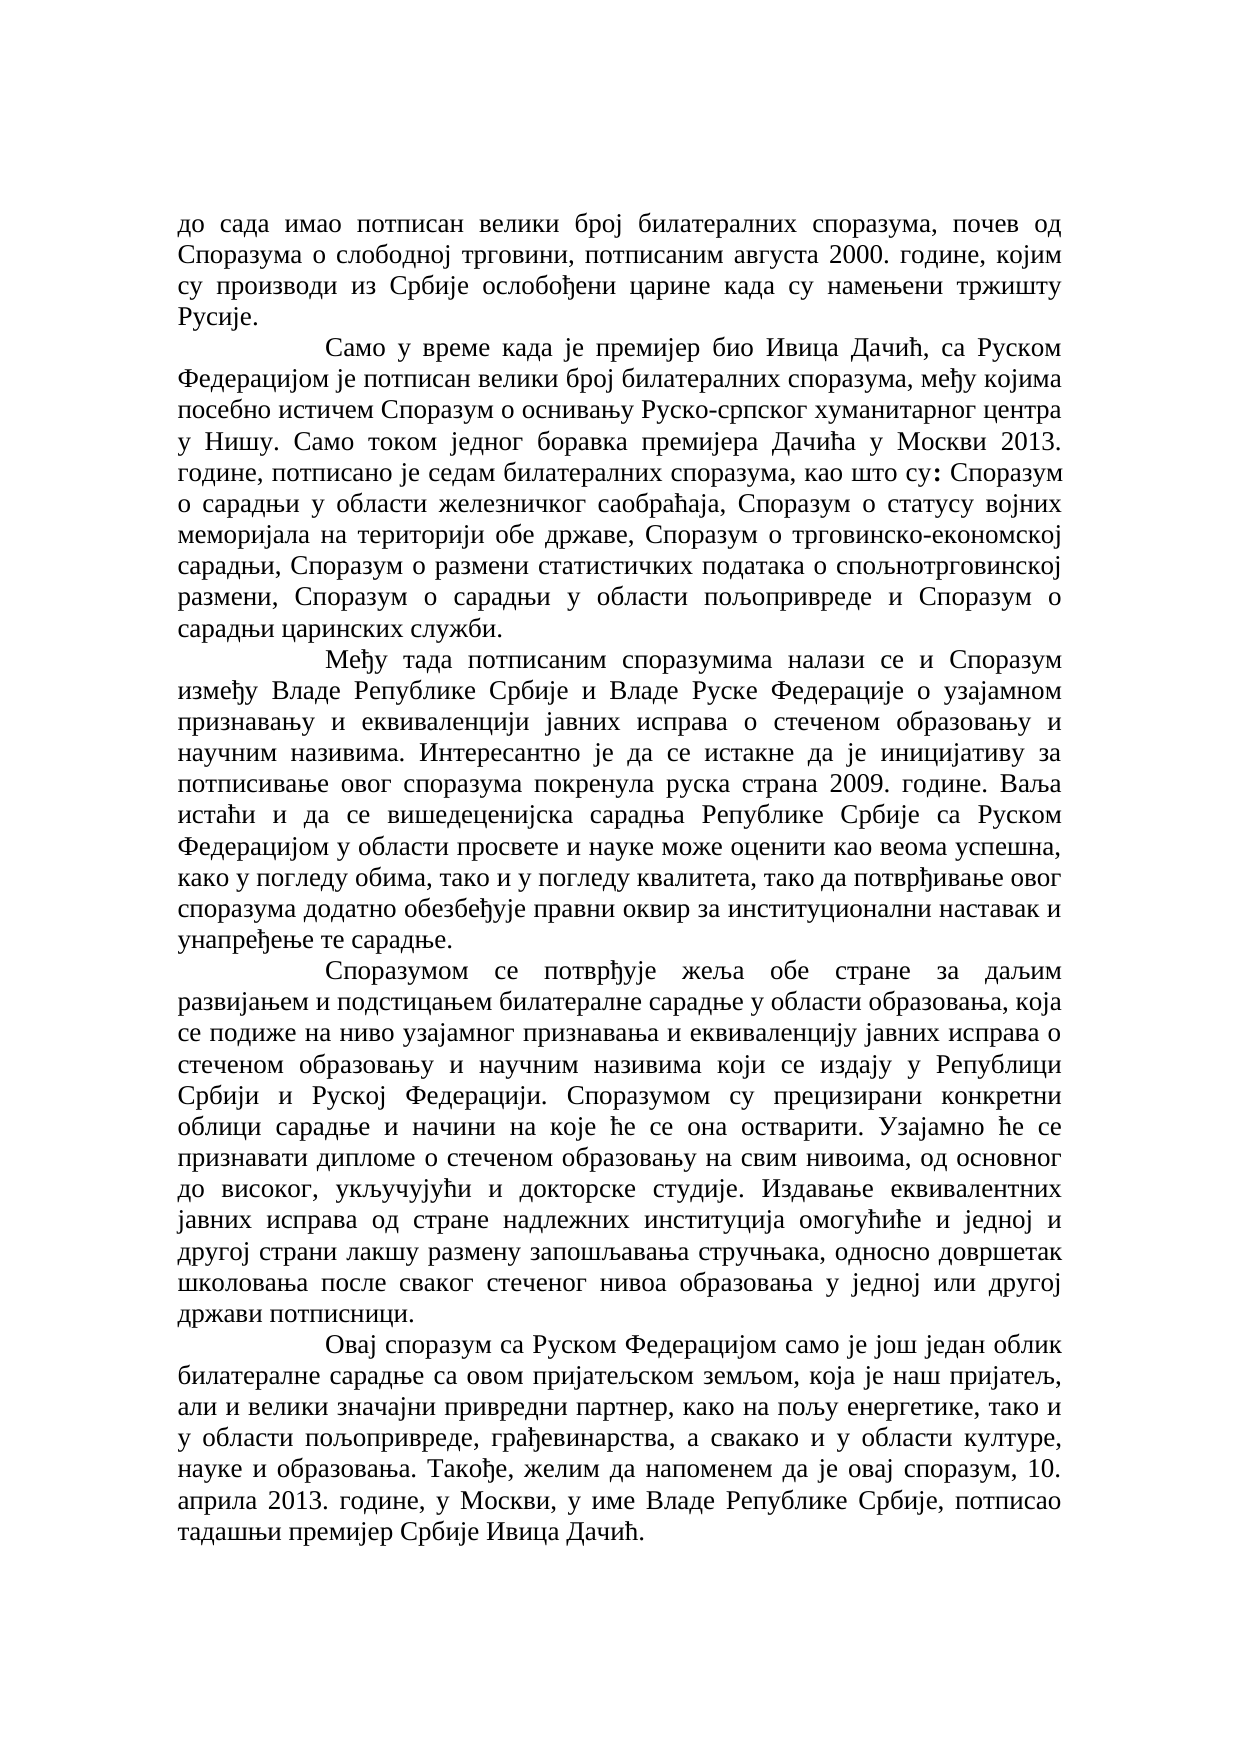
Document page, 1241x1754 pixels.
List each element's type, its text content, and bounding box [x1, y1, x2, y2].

text Овај споразум са Руском Федерацијом само је још један облик билатералне сарадње са овом пријатељском земљом, која је наш пријатељ, али и велики значајни привредни партнер, како на пољу енергетике, тако и у области пољопривреде, грађевинарства, а свакако и у области културе, науке и образовања. Такође, желим да напоменем да је овај споразум, 10. априла 2013. године, у Москви, у име Владе Републике Србије, потписао тадашњи премијер Србије Ивица Дачић. [177, 1328, 1063, 1546]
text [177, 207, 1063, 331]
text Међу тада потписаним споразумима налази се и Споразум између Владе Републике Србије и Владе Руске Федерације о узајамном признавању и еквиваленцији јавних исправа о стеченом образовању и научним називима. Интересантно је да се истакне да је иницијативу за потписивање овог споразума покренула руска страна 2009. године. Ваља истаћи и да се вишедеценијска сарадња Републике Србије са Руском Федерацијом у области просвете и науке може оценити као веома успешна, како у погледу обима, тако и у погледу квалитета, тако да потврђивање овог споразума додатно обезбеђује правни оквир за институционални наставак и унапређење те сарадње. [177, 643, 1063, 954]
text Само у време када је премијер био Ивица Дачић, са Руском Федерацијом је потписан велики број билатералних споразума, међу којима посебно истичем Споразум о оснивању Руско-српског хуманитарног центра у Нишу. Само током једног боравка премијера Дачића у Москви 2013. године, потписано је седам билатералних споразума, као што су: Споразум о сарадњи у области железничког саобраћаја, Споразум о статусу војних меморијала на територији обе државе, Споразум о трговинско-економској сарадњи, Споразум о размени статистичких података о спољнотрговинској размени, Споразум о сарадњи у области пољопривреде и Споразум о сарадњи царинских служби. [177, 331, 1063, 643]
text Споразумом се потврђује жеља обе стране за даљим развијањем и подстицањем билатералне сарадње у области образовања, која се подиже на ниво узајамног признавања и еквиваленцију јавних исправа о стеченом образовању и научним називима који се издају у Републици Србији и Руској Федерацији. Споразумом су прецизирани конкретни облици сарадње и начини на које ће се она остварити. Узајамно ће се признавати дипломе о стеченом образовању на свим нивоима, од основног до високог, укључујући и докторске студије. Издавање еквивалентних јавних исправа од стране надлежних институција омогућиће и једној и другој страни лакшу размену запошљавања стручњака, односно довршетак школовања после сваког стеченог нивоа образовања у једној или другој држави потписници. [177, 954, 1063, 1328]
